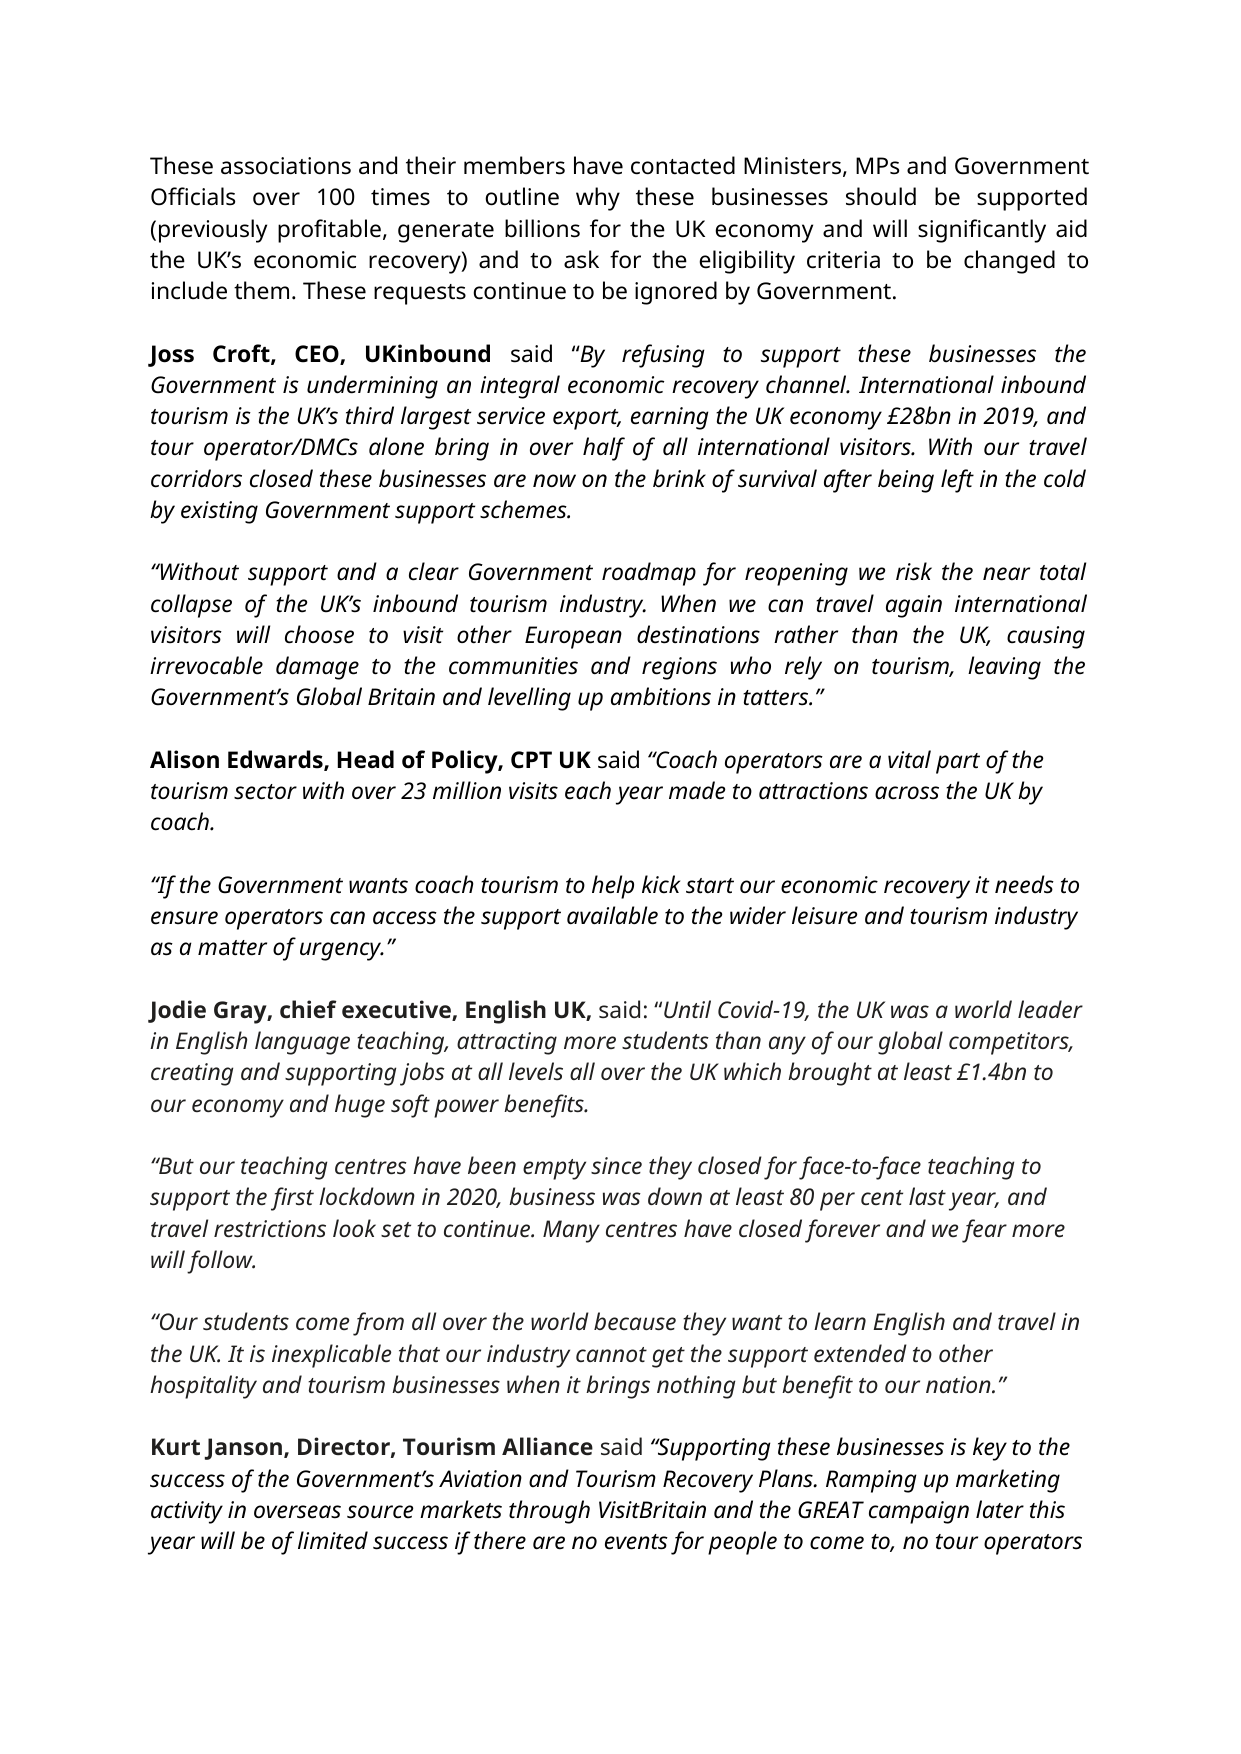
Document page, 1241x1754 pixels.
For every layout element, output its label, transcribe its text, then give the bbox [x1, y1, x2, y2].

text Alison Edwards, Head of Policy, CPT UK said “Coach operators are a vital part of the tourism sector with over 23 million visits each year made to attractions across the UK by coach. [150, 744, 1090, 837]
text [150, 1431, 1090, 1556]
text “Our students come from all over the world because they want to learn English and travel in the UK. It is inexplicable that our industry cannot get the support extended to other hospitality and tourism businesses when it brings nothing but benefit to our nation.” [150, 1306, 1090, 1400]
text “But our teaching centres have been empty since they closed for face-to-face teaching to support the first lockdown in 2020, business was down at least 80 per cent last year, and travel restrictions look set to continue. Many centres have closed forever and we fear more will follow. [150, 1150, 1090, 1275]
text Joss Croft, CEO, UKinbound said “By refusing to support these businesses the Government is undermining an integral economic recovery channel. International inbound tourism is the UK’s third largest service export, earning the UK economy £28bn in 2019, and tour operator/DMCs alone bring in over half of all international visitors. With our travel corridors closed these businesses are now on the brink of survival after being left in the cold by existing Government support schemes. [150, 337, 1090, 525]
text Jodie Gray, chief executive, English UK, said: “Until Covid-19, the UK was a world leader in English language teaching, attracting more students than any of our global competitors, creating and supporting jobs at all levels all over the UK which brought at least £1.4bn to our economy and huge soft power benefits. [150, 994, 1090, 1119]
text “Without support and a clear Government roadmap for reopening we risk the near total collapse of the UK’s inbound tourism industry. When we can travel again international visitors will choose to visit other European destinations rather than the UK, causing irrevocable damage to the communities and regions who rely on tourism, leaving the Government’s Global Britain and levelling up ambitions in tatters.” [150, 556, 1090, 712]
text “If the Government wants coach tourism to help kick start our economic recovery it needs to ensure operators can access the support available to the wider leisure and tourism industry as a matter of urgency.” [150, 869, 1090, 962]
text These associations and their members have contacted Ministers, MPs and Government Officials over 100 times to outline why these businesses should be supported (previously profitable, generate billions for the UK economy and will significantly aid the UK’s economic recovery) and to ask for the eligibility criteria to be changed to include them. These requests continue to be ignored by Government. [150, 150, 1090, 306]
